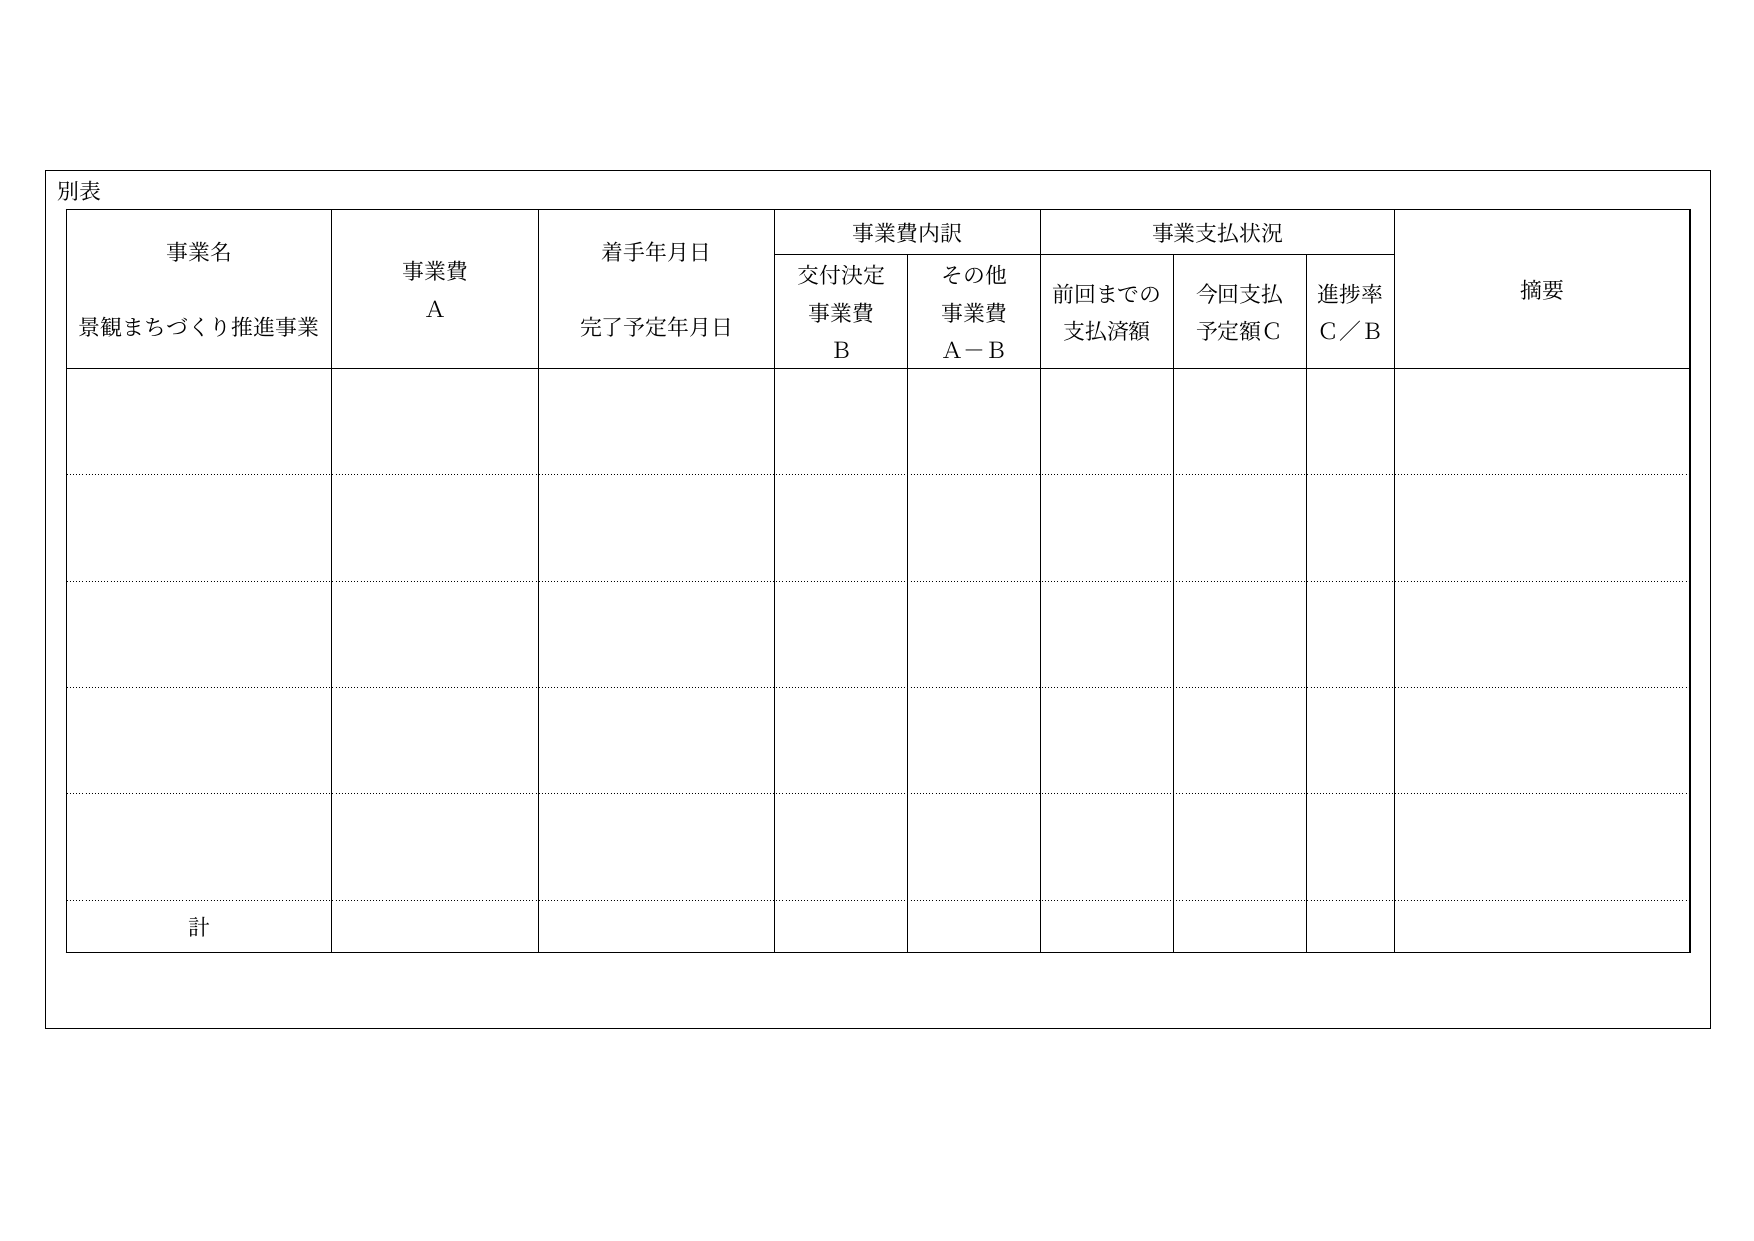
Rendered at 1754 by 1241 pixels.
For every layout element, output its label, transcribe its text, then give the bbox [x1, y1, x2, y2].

table_header 別表 [46, 171, 1710, 1028]
